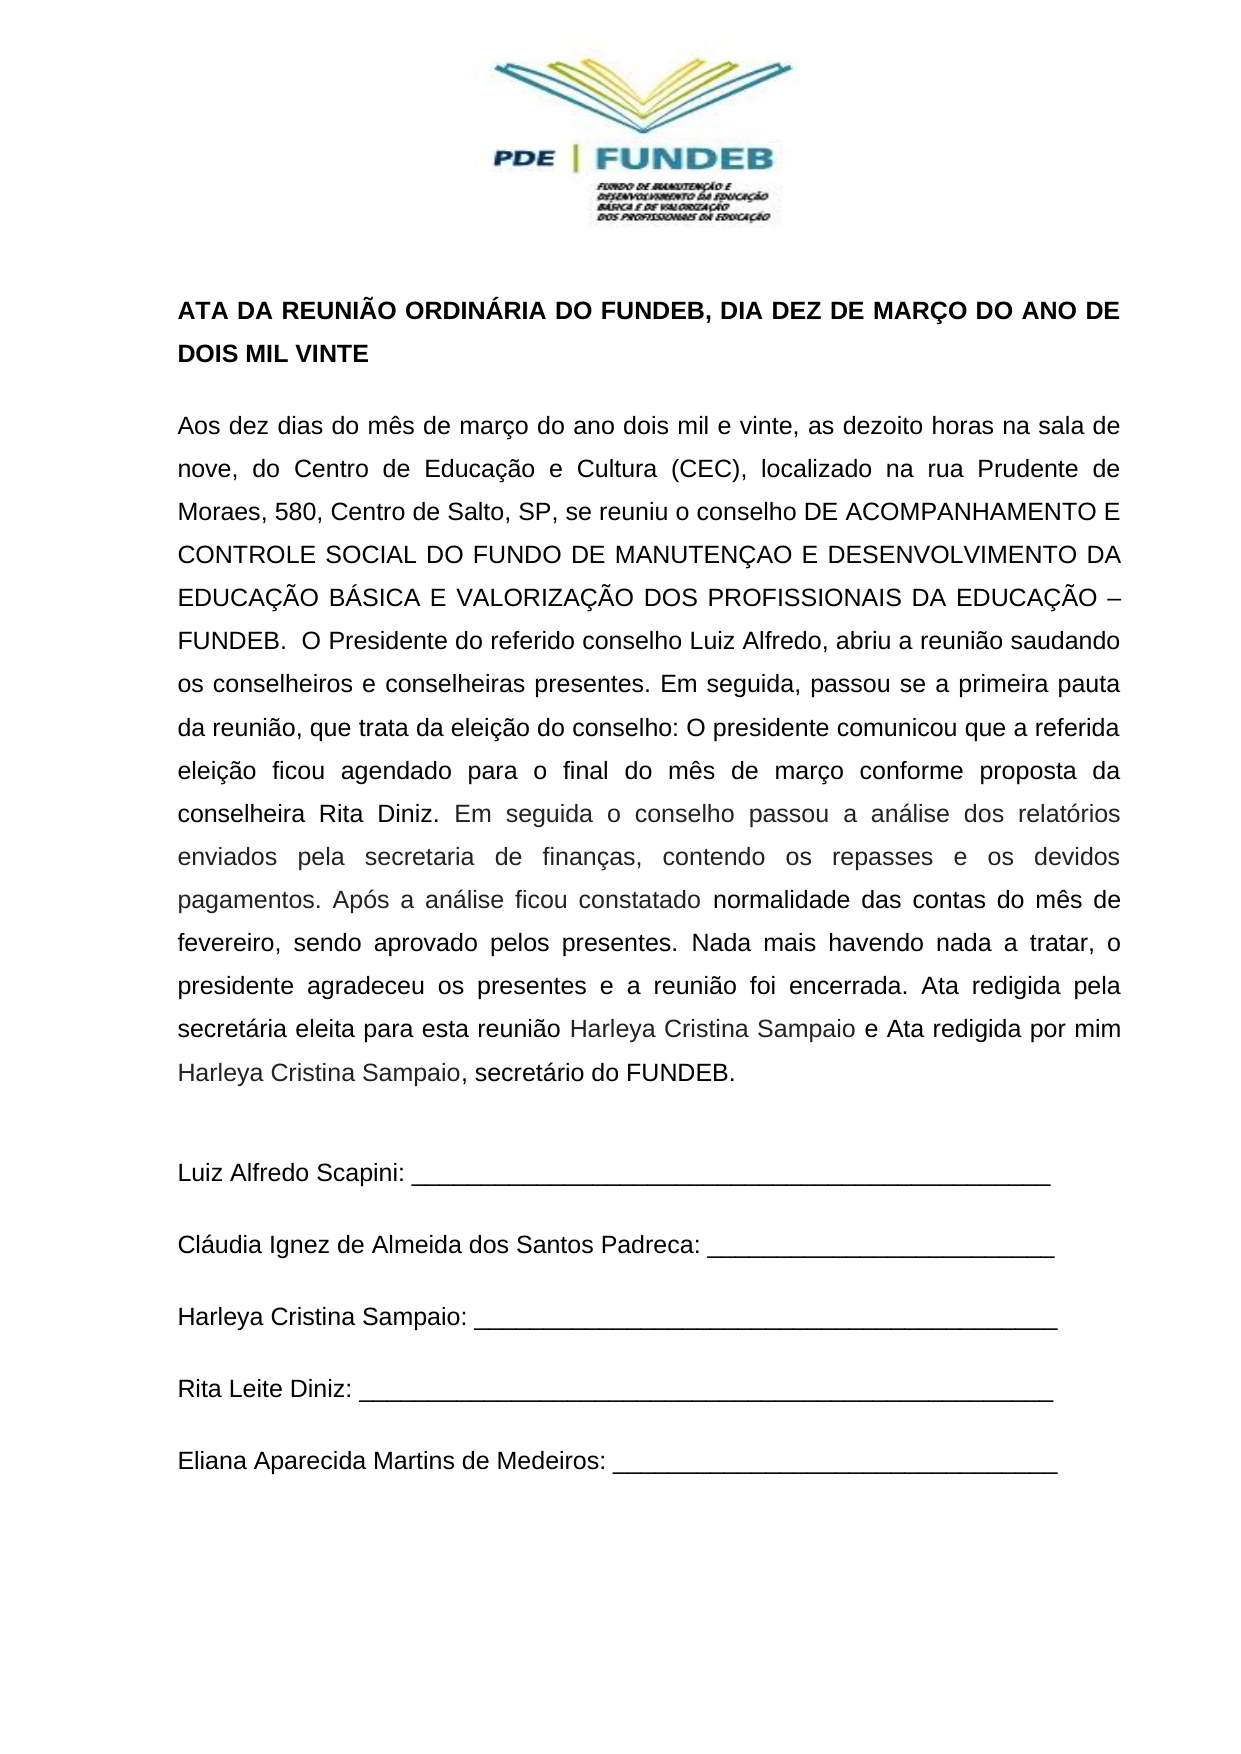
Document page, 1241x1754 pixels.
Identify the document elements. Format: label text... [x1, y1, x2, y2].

text Luiz Alfredo Scapini: ______________________________________________ Cláudia Ignez de Almeida dos Santos Padreca: _________________________ [177, 1158, 1122, 1259]
text Rita Leite Diniz: __________________________________________________ [177, 1374, 1122, 1403]
text Aos dez dias do mês de março do ano dois mil e vinte, as dezoito horas na sala de nove, do Centro de Educação e Cultura (CEC), localizado na rua Prudente de Moraes, 580, Centro de Salto, SP, se reuniu o conselho DE ACOMPANHAMENTO E CONTROLE SOCIAL DO FUNDO DE MANUTENÇAO E DESENVOLVIMENTO DA EDUCAÇÃO BÁSICA E VALORIZAÇÃO DOS PROFISSIONAIS DA EDUCAÇÃO – FUNDEB. O Presidente do referido conselho Luiz Alfredo, abriu a reunião saudando os conselheiros e conselheiras presentes. Em seguida, passou se a primeira pauta da reunião, que trata da eleição do conselho: O presidente comunicou que a referida eleição ficou agendado para o final do mês de março conforme proposta da conselheira Rita Diniz. Em seguida o conselho passou a análise dos relatórios enviados pela secretaria de finanças, contendo os repasses e os devidos pagamentos. Após a análise ficou constatado normalidade das contas do mês de fevereiro, sendo aprovado pelos presentes. Nada mais havendo nada a tratar, o presidente agradeceu os presentes e a reunião foi encerrada. Ata redigida pela secretária eleita para esta reunião Harleya Cristina Sampaio e Ata redigida por mim Harleya Cristina Sampaio, secretário do FUNDEB. [177, 871, 1122, 1086]
text Eliana Aparecida Martins de Medeiros: ________________________________ [177, 1446, 1122, 1474]
text Aos dez dias do mês de março do ano dois mil e vinte, as dezoito horas na sala de nove, do Centro de Educação e Cultura (CEC), localizado na rua Prudente de Moraes, 580, Centro de Salto, SP, se reuniu o conselho DE ACOMPANHAMENTO E CONTROLE SOCIAL DO FUNDO DE MANUTENÇAO E DESENVOLVIMENTO DA EDUCAÇÃO BÁSICA E VALORIZAÇÃO DOS PROFISSIONAIS DA EDUCAÇÃO – FUNDEB. O Presidente do referido conselho Luiz Alfredo, abriu a reunião saudando os conselheiros e conselheiras presentes. Em seguida, passou se a primeira pauta da reunião, que trata da eleição do conselho: O presidente comunicou que a referida eleição ficou agendado para o final do mês de março conforme proposta da conselheira Rita Diniz. Em seguida o conselho passou a análise dos relatórios enviados pela secretaria de finanças, contendo os repasses e os devidos pagamentos. Após a análise ficou constatado normalidade das contas do mês de fevereiro, sendo aprovado pelos presentes. Nada mais havendo nada a tratar, o presidente agradeceu os presentes e a reunião foi encerrada. Ata redigida pela secretária eleita para esta reunião Harleya Cristina Sampaio e Ata redigida por mim Harleya Cristina Sampaio, secretário do FUNDEB. [177, 411, 1122, 842]
picture [436, 29, 863, 247]
text Harleya Cristina Sampaio: __________________________________________ [177, 1302, 1122, 1331]
text ATA DA REUNIÃO ORDINÁRIA DO FUNDEB, DIA DEZ DE MARÇO DO ANO DE DOIS MIL VINTE [177, 296, 1122, 368]
